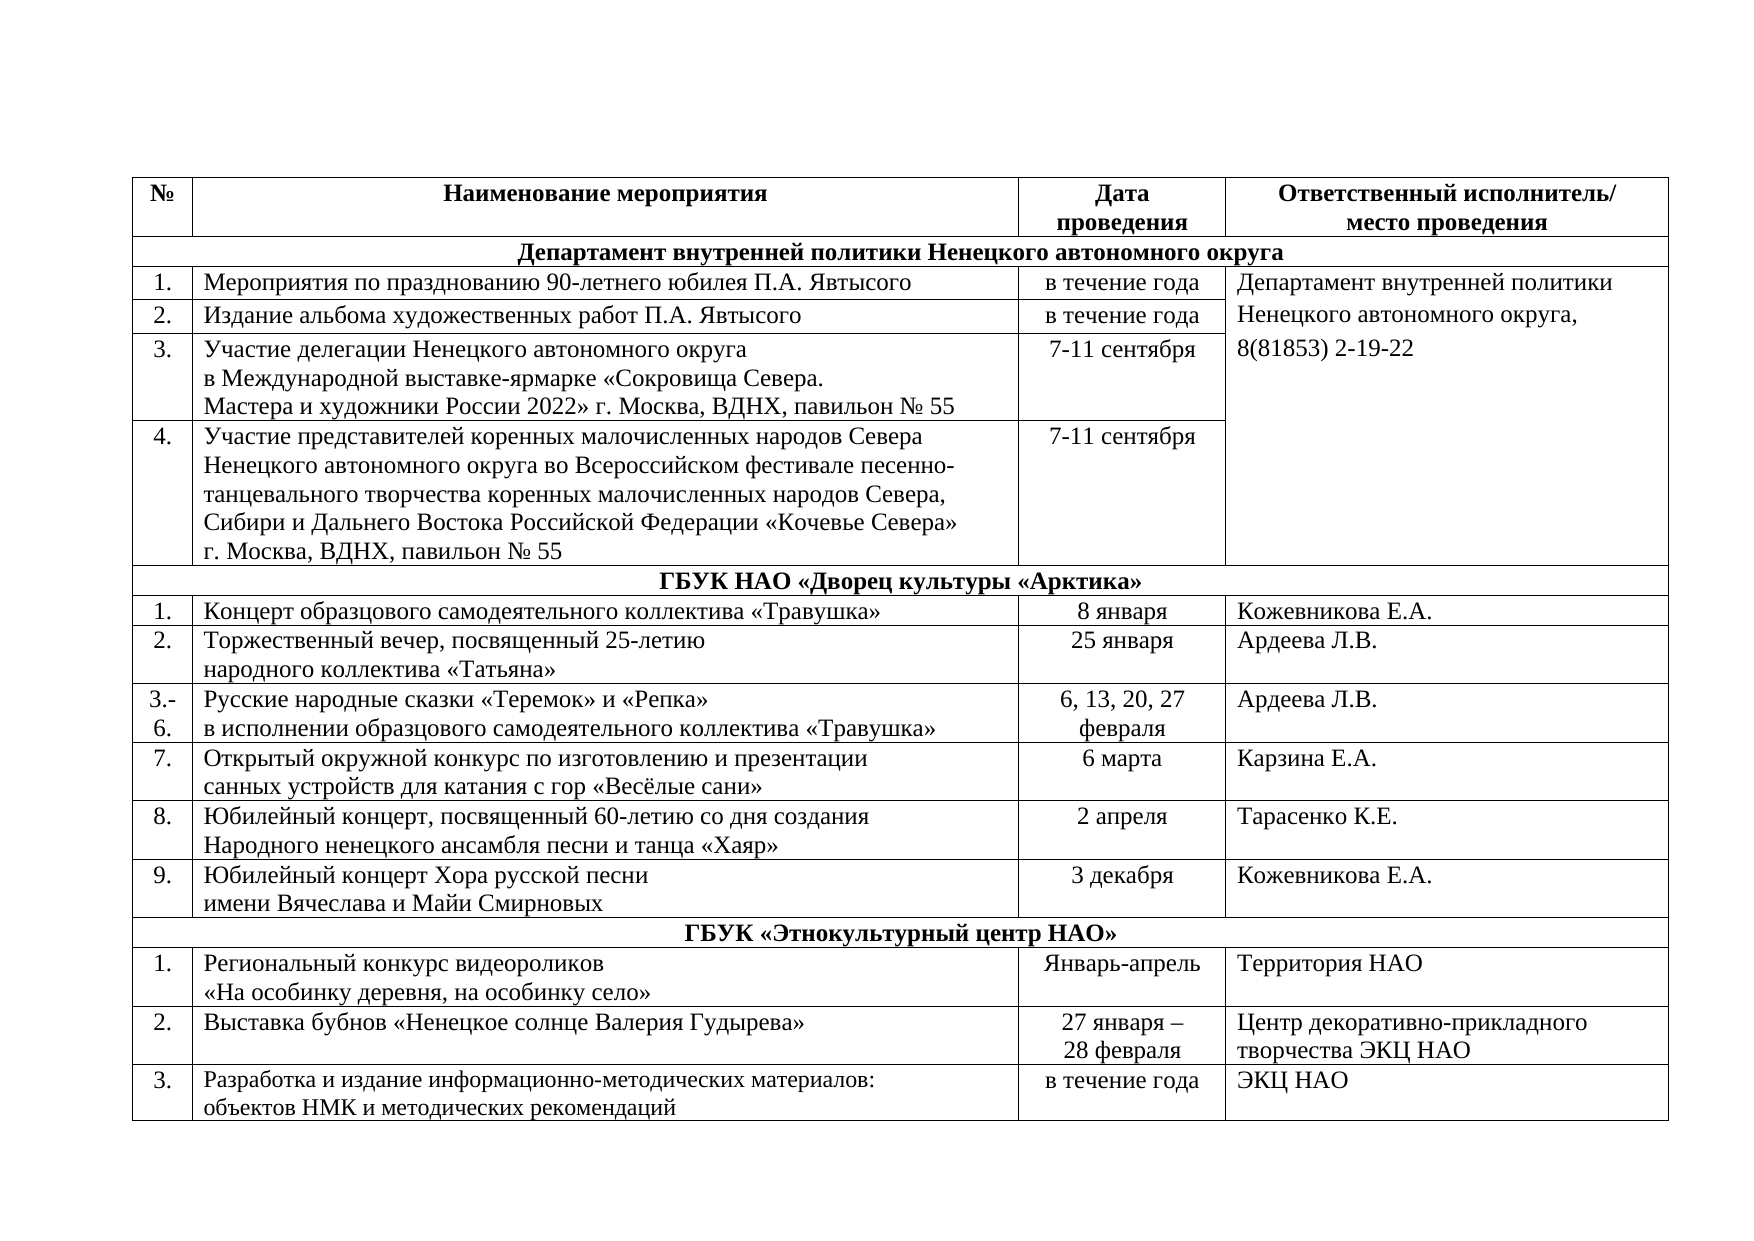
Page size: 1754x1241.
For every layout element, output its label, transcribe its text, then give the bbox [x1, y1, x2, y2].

table_cell Концерт образцового самодеятельного коллектива «Травушка» [193, 596, 1018, 624]
table_cell Открытый окружной конкурс по изготовлению и презентации санных устройств для катания с гор «Весёлые сани» [193, 743, 1018, 800]
table_cell Участие представителей коренных малочисленных народов Севера Ненецкого автономного округа во Всероссийском фестивале песенно-танцевального творчества коренных малочисленных народов Севера, Сибири и Дальнего Востока Российской Федерации «Кочевье Севера» г. Москва, ВДНХ, павильон № 55 [193, 421, 1018, 565]
table_cell Разработка и издание информационно-методических материалов: объектов НМК и методических рекомендаций [193, 1065, 1018, 1120]
table_cell 9. [133, 860, 192, 917]
table_cell Выставка бубнов «Ненецкое солнце Валерия Гудырева» [193, 1007, 1018, 1064]
table_cell Торжественный вечер, посвященный 25-летию народного коллектива «Татьяна» [193, 626, 1018, 683]
table_cell Тарасенко К.Е. [1226, 801, 1668, 859]
table_header Дата проведения [1019, 178, 1225, 236]
table_cell 8 января [1019, 596, 1225, 624]
table_cell в течение года [1019, 1065, 1225, 1120]
table_cell 4. [133, 421, 192, 565]
table_cell Территория НАО [1226, 948, 1668, 1006]
table_cell Кожевникова Е.А. [1226, 596, 1668, 624]
table_cell 1. [133, 596, 192, 624]
table_cell Кожевникова Е.А. [1226, 860, 1668, 917]
table_cell Издание альбома художественных работ П.А. Явтысого [193, 300, 1018, 333]
table_cell 7-11 сентября [1019, 421, 1225, 565]
table_cell Русские народные сказки «Теремок» и «Репка» в исполнении образцового самодеятельного коллектива «Травушка» [193, 684, 1018, 742]
table_cell Январь-апрель [1019, 948, 1225, 1006]
table_header № [133, 178, 192, 236]
table_cell Департамент внутренней политики Ненецкого автономного округа, 8(81853) 2-19-22 [1226, 267, 1668, 565]
table_cell 6 марта [1019, 743, 1225, 800]
table_cell 3. [133, 334, 192, 420]
table_cell 8. [133, 801, 192, 859]
table_cell 3. [133, 1065, 192, 1120]
table_cell 2 апреля [1019, 801, 1225, 859]
table_cell 1. [133, 267, 192, 299]
table_cell Юбилейный концерт Хора русской песни имени Вячеслава и Майи Смирновых [193, 860, 1018, 917]
table_cell 3.-6. [133, 684, 192, 742]
table_cell 2. [133, 1007, 192, 1064]
table_cell в течение года [1019, 267, 1225, 299]
table_cell Региональный конкурс видеороликов «На особинку деревня, на особинку село» [193, 948, 1018, 1006]
table_cell Карзина Е.А. [1226, 743, 1668, 800]
table_cell 2. [133, 300, 192, 333]
table_cell 7-11 сентября [1019, 334, 1225, 420]
table_cell Юбилейный концерт, посвященный 60-летию со дня создания Народного ненецкого ансамбля песни и танца «Хаяр» [193, 801, 1018, 859]
table_cell в течение года [1019, 300, 1225, 333]
table_cell 27 января – 28 февраля [1019, 1007, 1225, 1064]
table_cell Мероприятия по празднованию 90-летнего юбилея П.А. Явтысого [193, 267, 1018, 299]
table_cell 2. [133, 626, 192, 683]
table_cell Департамент внутренней политики Ненецкого автономного округа [133, 237, 1668, 266]
table_cell 7. [133, 743, 192, 800]
table_cell ГБУК «Этнокультурный центр НАО» [133, 918, 1668, 947]
table_cell Ардеева Л.В. [1226, 684, 1668, 742]
table_header Наименование мероприятия [193, 178, 1018, 236]
table_cell Участие делегации Ненецкого автономного округа в Международной выставке-ярмарке «Сокровища Севера. Мастера и художники России 2022» г. Москва, ВДНХ, павильон № 55 [193, 334, 1018, 420]
table_cell 6, 13, 20, 27 февраля [1019, 684, 1225, 742]
table_cell 3 декабря [1019, 860, 1225, 917]
table_cell Центр декоративно-прикладного творчества ЭКЦ НАО [1226, 1007, 1668, 1064]
table_cell ГБУК НАО «Дворец культуры «Арктика» [133, 566, 1668, 595]
table_cell 1. [133, 948, 192, 1006]
table_header Ответственный исполнитель/ место проведения [1226, 178, 1668, 236]
table_cell Ардеева Л.В. [1226, 626, 1668, 683]
table_cell 25 января [1019, 626, 1225, 683]
table_cell ЭКЦ НАО [1226, 1065, 1668, 1120]
